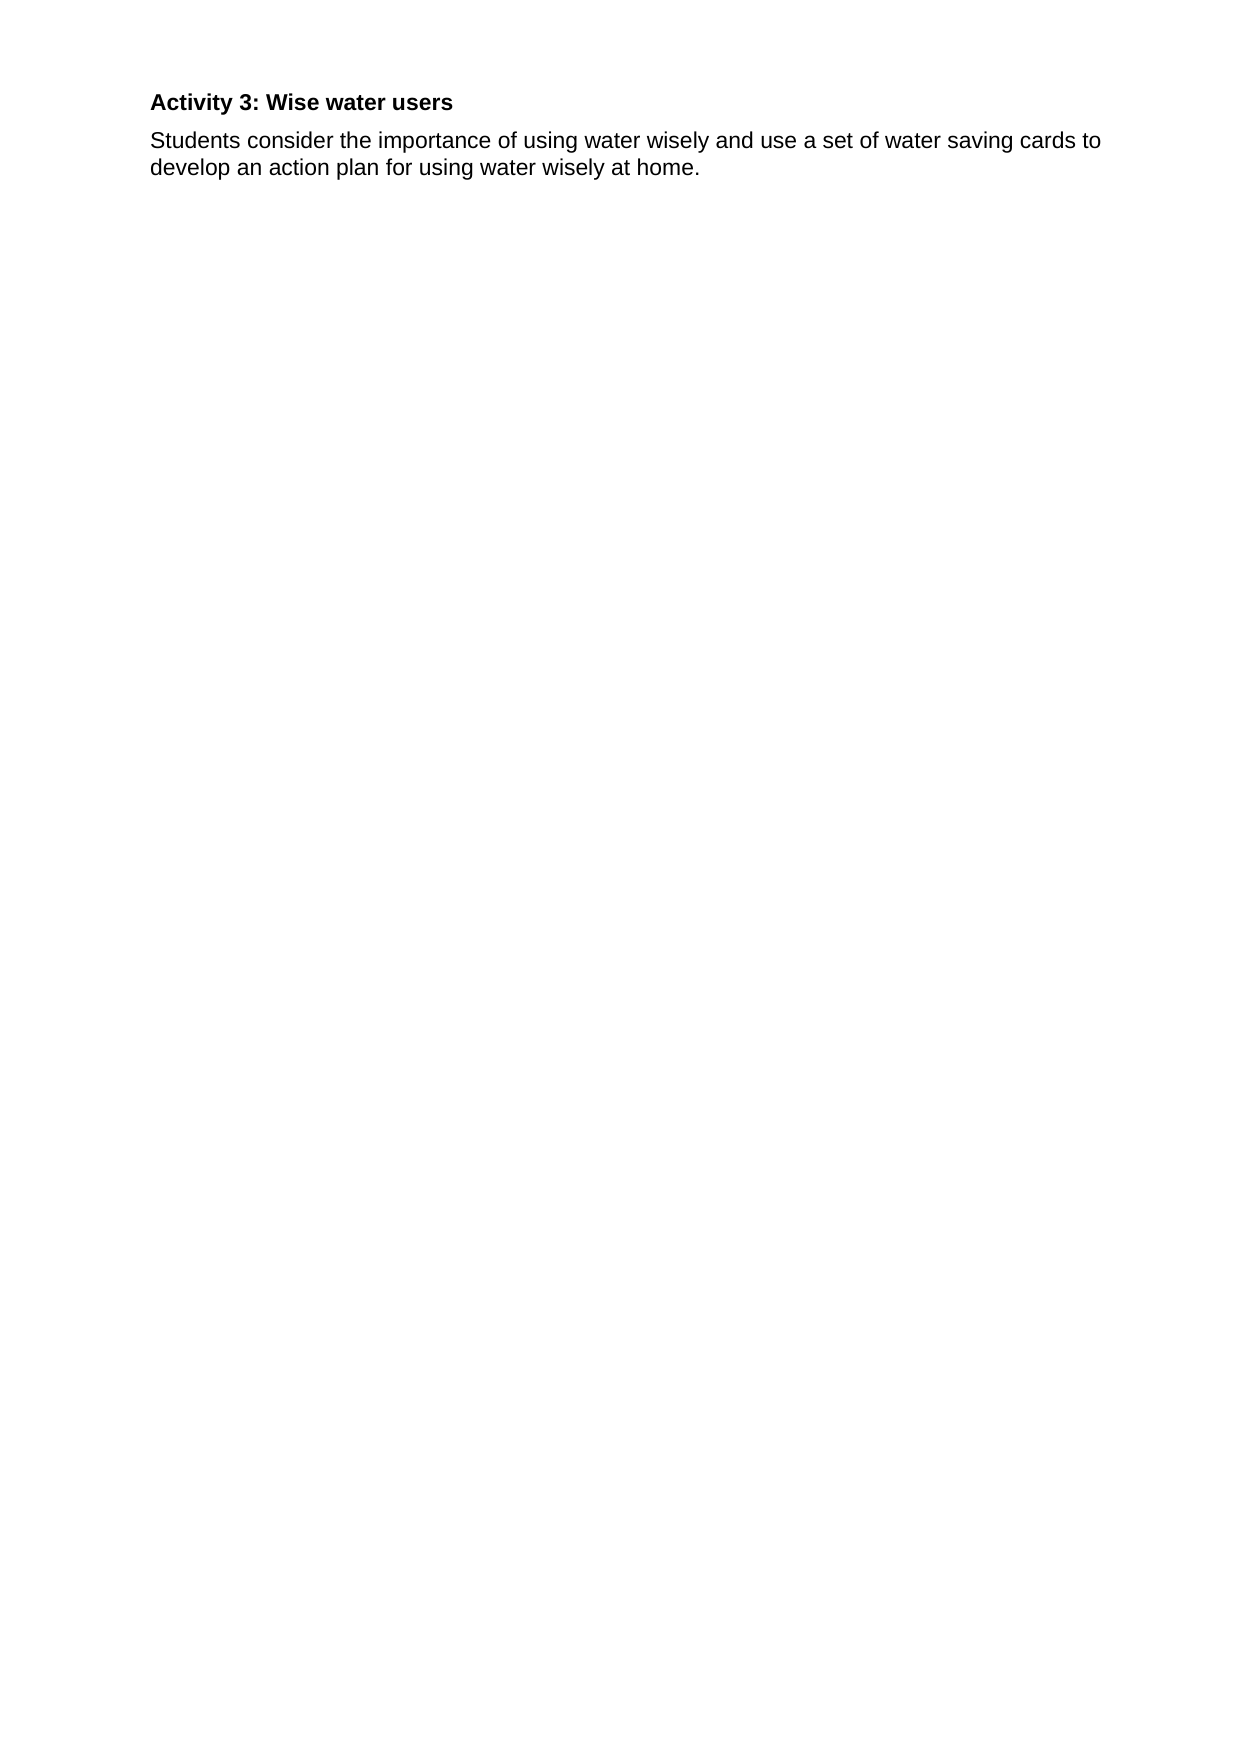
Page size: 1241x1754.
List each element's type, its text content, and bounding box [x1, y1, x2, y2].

text Students consider the importance of using water wisely and use a set of water saving cards to develop an action plan for using water wisely at home. [150, 127, 1146, 180]
subtitle Activity 3: Wise water users [150, 89, 1146, 115]
